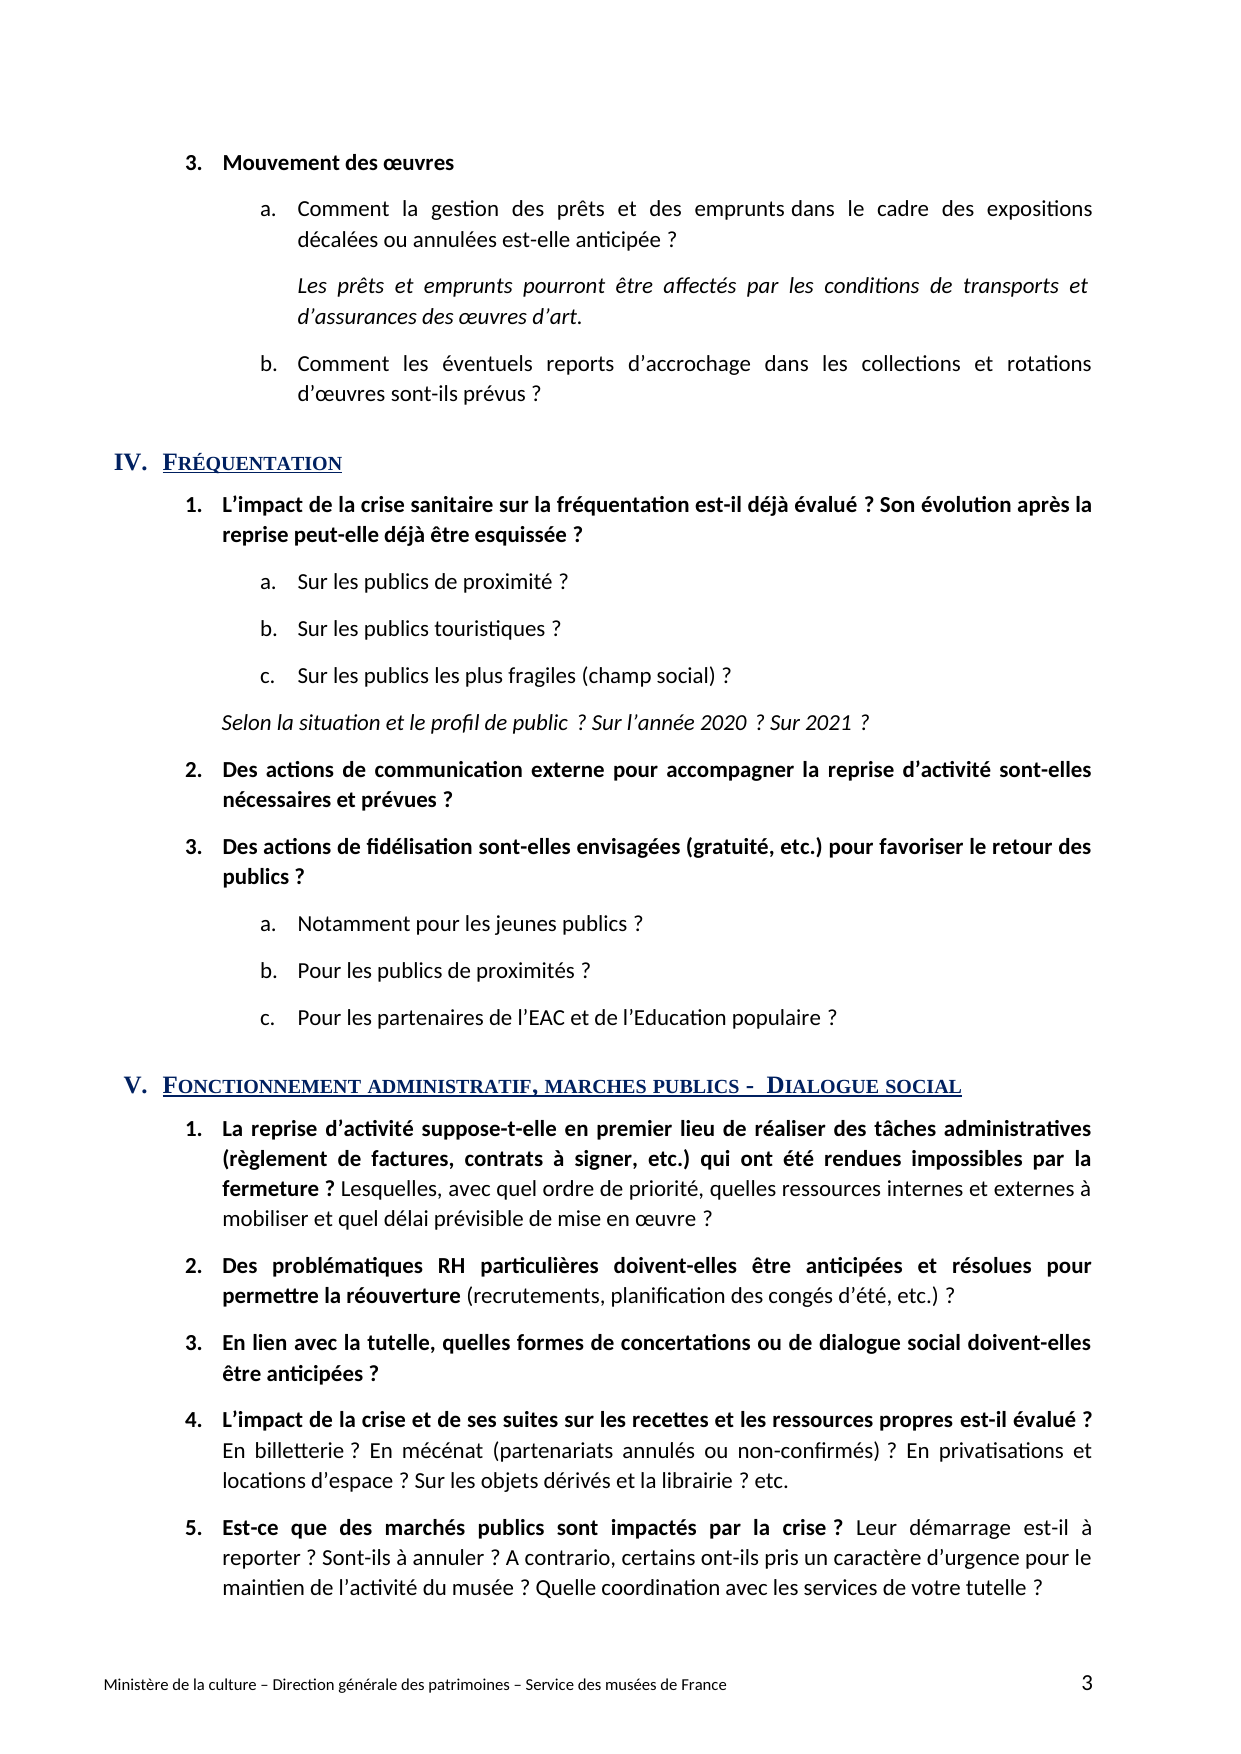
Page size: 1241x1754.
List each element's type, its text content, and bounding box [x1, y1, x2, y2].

list Des problématiques RH particulières doivent-elles être anticipées et résolues pour permettre la réouverture (recrutements, planification des congés d’été, etc.) ? [185, 1251, 1093, 1309]
list Sur les publics de proximité ? [260, 567, 1093, 595]
list Des actions de fidélisation sont-elles envisagées (gratuité, etc.) pour favoriser le retour des publics ? [185, 832, 1093, 890]
list Les prêts et emprunts pourront être affectés par les conditions de transports et d’assurances des œuvres d’art. [297, 272, 1093, 330]
subtitle Fréquentation [148, 447, 1093, 475]
list Mouvement des œuvres [185, 148, 1093, 176]
list Est-ce que des marchés publics sont impactés par la crise ? Leur démarrage est-il à reporter ? Sont-ils à annuler ? A contrario, certains ont-ils pris un caractère d’urgence pour le maintien de l’activité du musée ? Quelle coordination avec les services de votre tutelle ? [185, 1513, 1093, 1601]
list Sur les publics touristiques ? [260, 614, 1093, 642]
text Selon la situation et le profil de public ? Sur l’année 2020 ? Sur 2021 ? [221, 708, 1093, 736]
list Des actions de communication externe pour accompagner la reprise d’activité sont-elles nécessaires et prévues ? [185, 755, 1093, 813]
list Pour les publics de proximités ? [260, 956, 1093, 984]
list Notamment pour les jeunes publics ? [260, 909, 1093, 937]
list L’impact de la crise sanitaire sur la fréquentation est-il déjà évalué ? Son évolution après la reprise peut-elle déjà être esquissée ? [185, 490, 1093, 548]
list En lien avec la tutelle, quelles formes de concertations ou de dialogue social doivent-elles être anticipées ? [185, 1328, 1093, 1387]
list Comment les éventuels reports d’accrochage dans les collections et rotations d’œuvres sont-ils prévus ? [260, 349, 1093, 407]
list La reprise d’activité suppose-t-elle en premier lieu de réaliser des tâches administratives (règlement de factures, contrats à signer, etc.) qui ont été rendues impossibles par la fermeture ? Lesquelles, avec quel ordre de priorité, quelles ressources internes et externes à mobiliser et quel délai prévisible de mise en œuvre ? [185, 1114, 1093, 1232]
list Sur les publics les plus fragiles (champ social) ? [260, 661, 1093, 689]
list L’impact de la crise et de ses suites sur les recettes et les ressources propres est-il évalué ? En billetterie ? En mécénat (partenariats annulés ou non-confirmés) ? En privatisations et locations d’espace ? Sur les objets dérivés et la librairie ? etc. [185, 1406, 1093, 1494]
list Comment la gestion des prêts et des emprunts dans le cadre des expositions décalées ou annulées est-elle anticipée ? [260, 194, 1093, 253]
subtitle Fonctionnement administratif, marches publics - Dialogue social [148, 1070, 1093, 1099]
list Pour les partenaires de l’EAC et de l’Education populaire ? [260, 1003, 1093, 1031]
